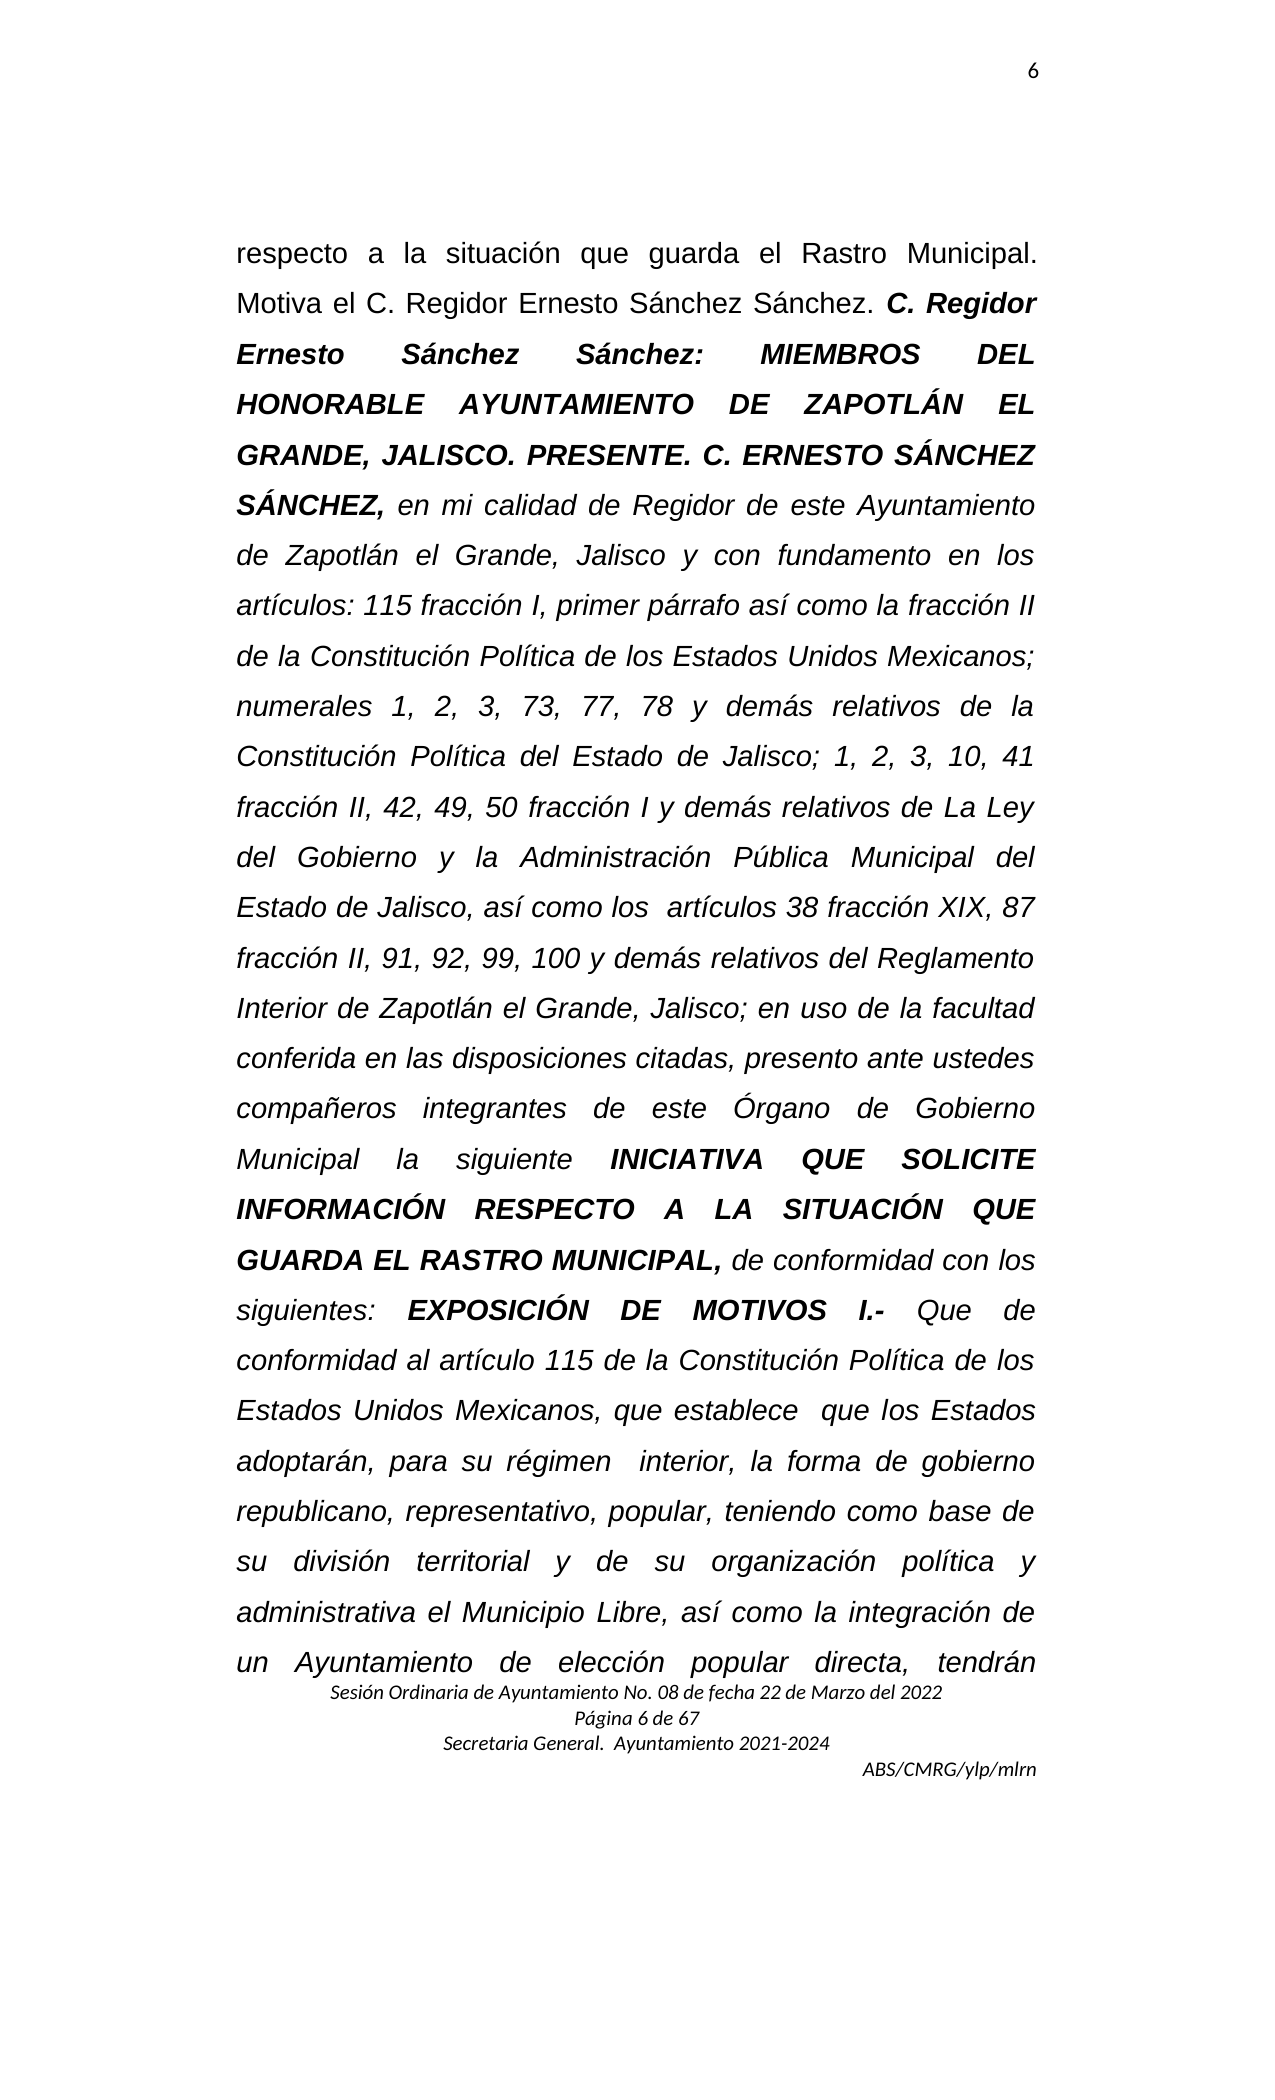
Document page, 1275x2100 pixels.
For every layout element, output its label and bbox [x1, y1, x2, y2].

text [236, 236, 1039, 1678]
